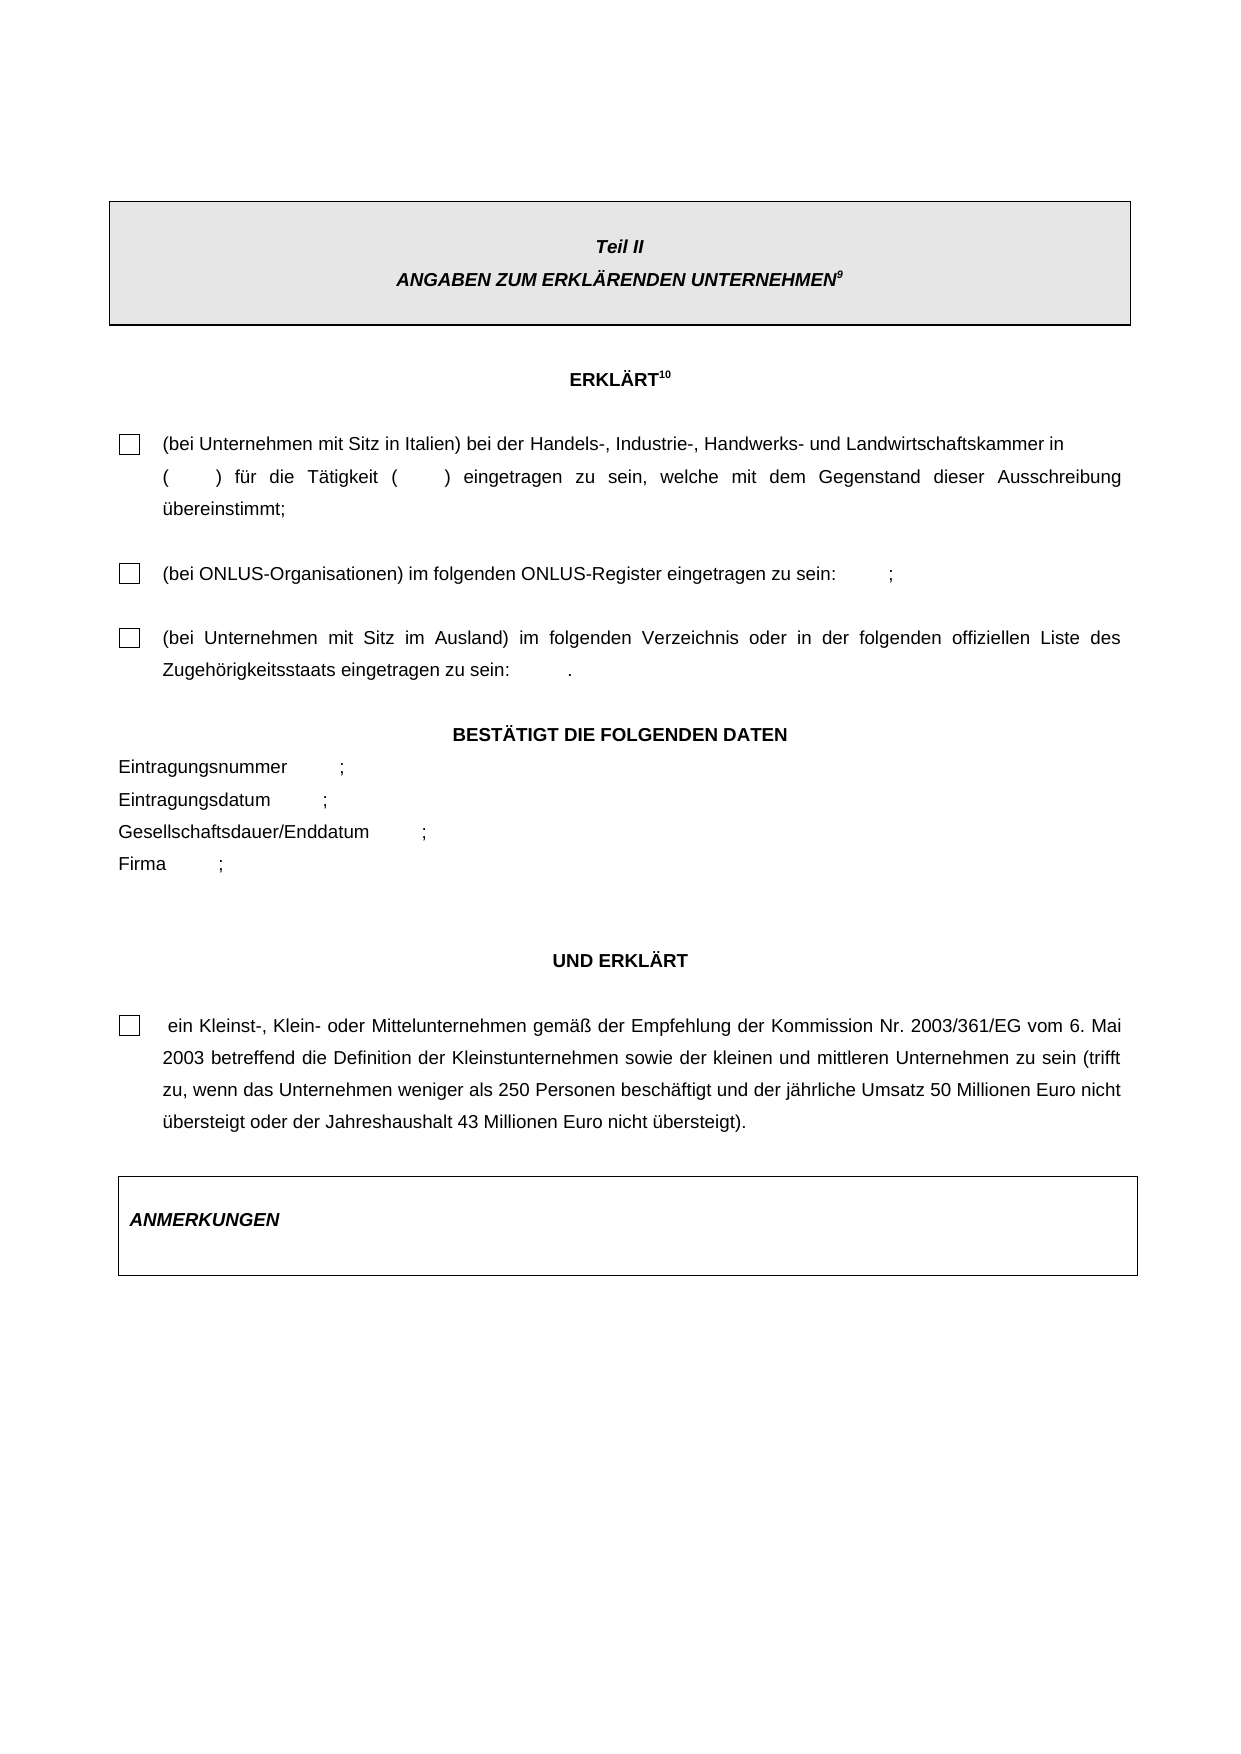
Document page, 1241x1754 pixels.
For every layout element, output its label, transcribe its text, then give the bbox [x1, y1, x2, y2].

text ANGABEN ZUM ERKLÄRENDEN UNTERNEHMEN [110, 265, 1130, 290]
text Gesellschaftsdauer/Enddatum ; [118, 821, 1122, 842]
text (bei Unternehmen mit Sitz in Italien) bei der Handels-, Industrie-, Handwerks- und Landwirtschaftskammer in ( ) für die Tätigkeit ( ) eingetragen zu sein, welche mit dem Gegenstand dieser Ausschreibung übereinstimmt; [118, 433, 1122, 519]
text (bei Unternehmen mit Sitz im Ausland) im folgenden Verzeichnis oder in der folgenden offiziellen Liste des Zugehörigkeitsstaats eingetragen zu sein: . [118, 627, 1122, 681]
text Eintragungsdatum ; [118, 788, 1122, 810]
table_header ANMERKUNGEN [119, 1177, 1137, 1275]
text ein Kleinst-, Klein- oder Mittelunternehmen gemäß der Empfehlung der Kommission Nr. 2003/361/EG vom 6. Mai 2003 betreffend die Definition der Kleinstunternehmen sowie der kleinen und mittleren Unternehmen zu sein (trifft zu, wenn das Unternehmen weniger als 250 Personen beschäftigt und der jährliche Umsatz 50 Millionen Euro nicht übersteigt oder der Jahreshaushalt 43 Millionen Euro nicht übersteigt). [118, 1014, 1122, 1133]
text (bei ONLUS-Organisationen) im folgenden ONLUS-Register eingetragen zu sein: ; [118, 562, 1122, 584]
text UND ERKLÄRT [118, 950, 1122, 971]
text Eintragungsnummer ; [118, 756, 1122, 778]
text Teil II [110, 233, 1130, 258]
text ERKLÄRT [118, 368, 1122, 390]
text BESTÄTIGT DIE FOLGENDEN DATEN [118, 724, 1122, 745]
text Firma ; [118, 853, 1122, 874]
